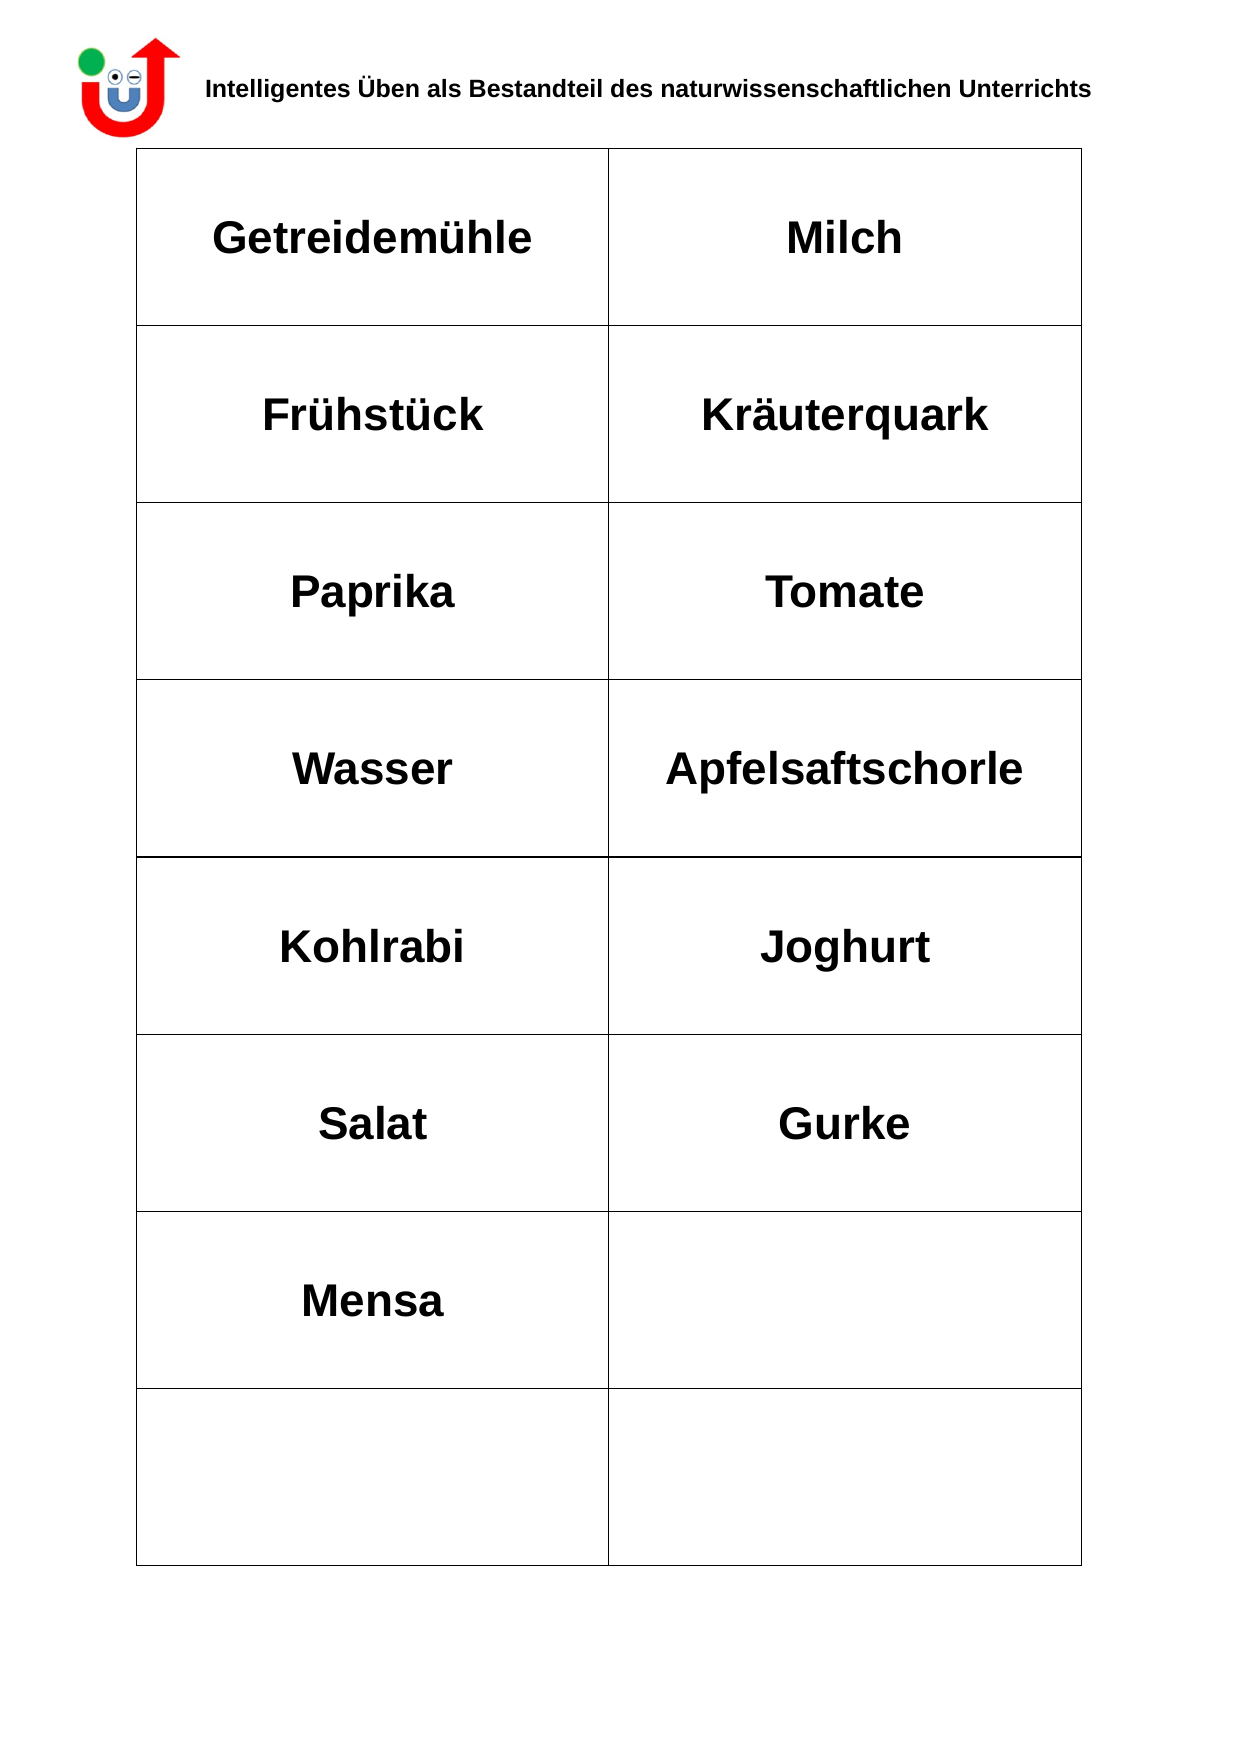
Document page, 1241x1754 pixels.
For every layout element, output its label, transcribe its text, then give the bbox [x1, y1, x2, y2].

table_cell Gurke [609, 1035, 1081, 1211]
table_cell [137, 1389, 608, 1565]
table_cell Apfelsaftschorle [609, 680, 1081, 856]
table_cell Paprika [137, 503, 608, 679]
table_cell Tomate [609, 503, 1081, 679]
table_cell [609, 1389, 1081, 1565]
table_cell [609, 1212, 1081, 1388]
table_cell Getreidemühle [137, 149, 608, 325]
picture [73, 36, 183, 139]
table_cell Mensa [137, 1212, 608, 1388]
table_cell Kräuterquark [609, 326, 1081, 502]
table_cell Salat [137, 1035, 608, 1211]
table_cell Kohlrabi [137, 858, 608, 1033]
table_cell Joghurt [609, 858, 1081, 1033]
table_cell Frühstück [137, 326, 608, 502]
table_cell Milch [609, 149, 1081, 325]
table_cell Wasser [137, 680, 608, 856]
